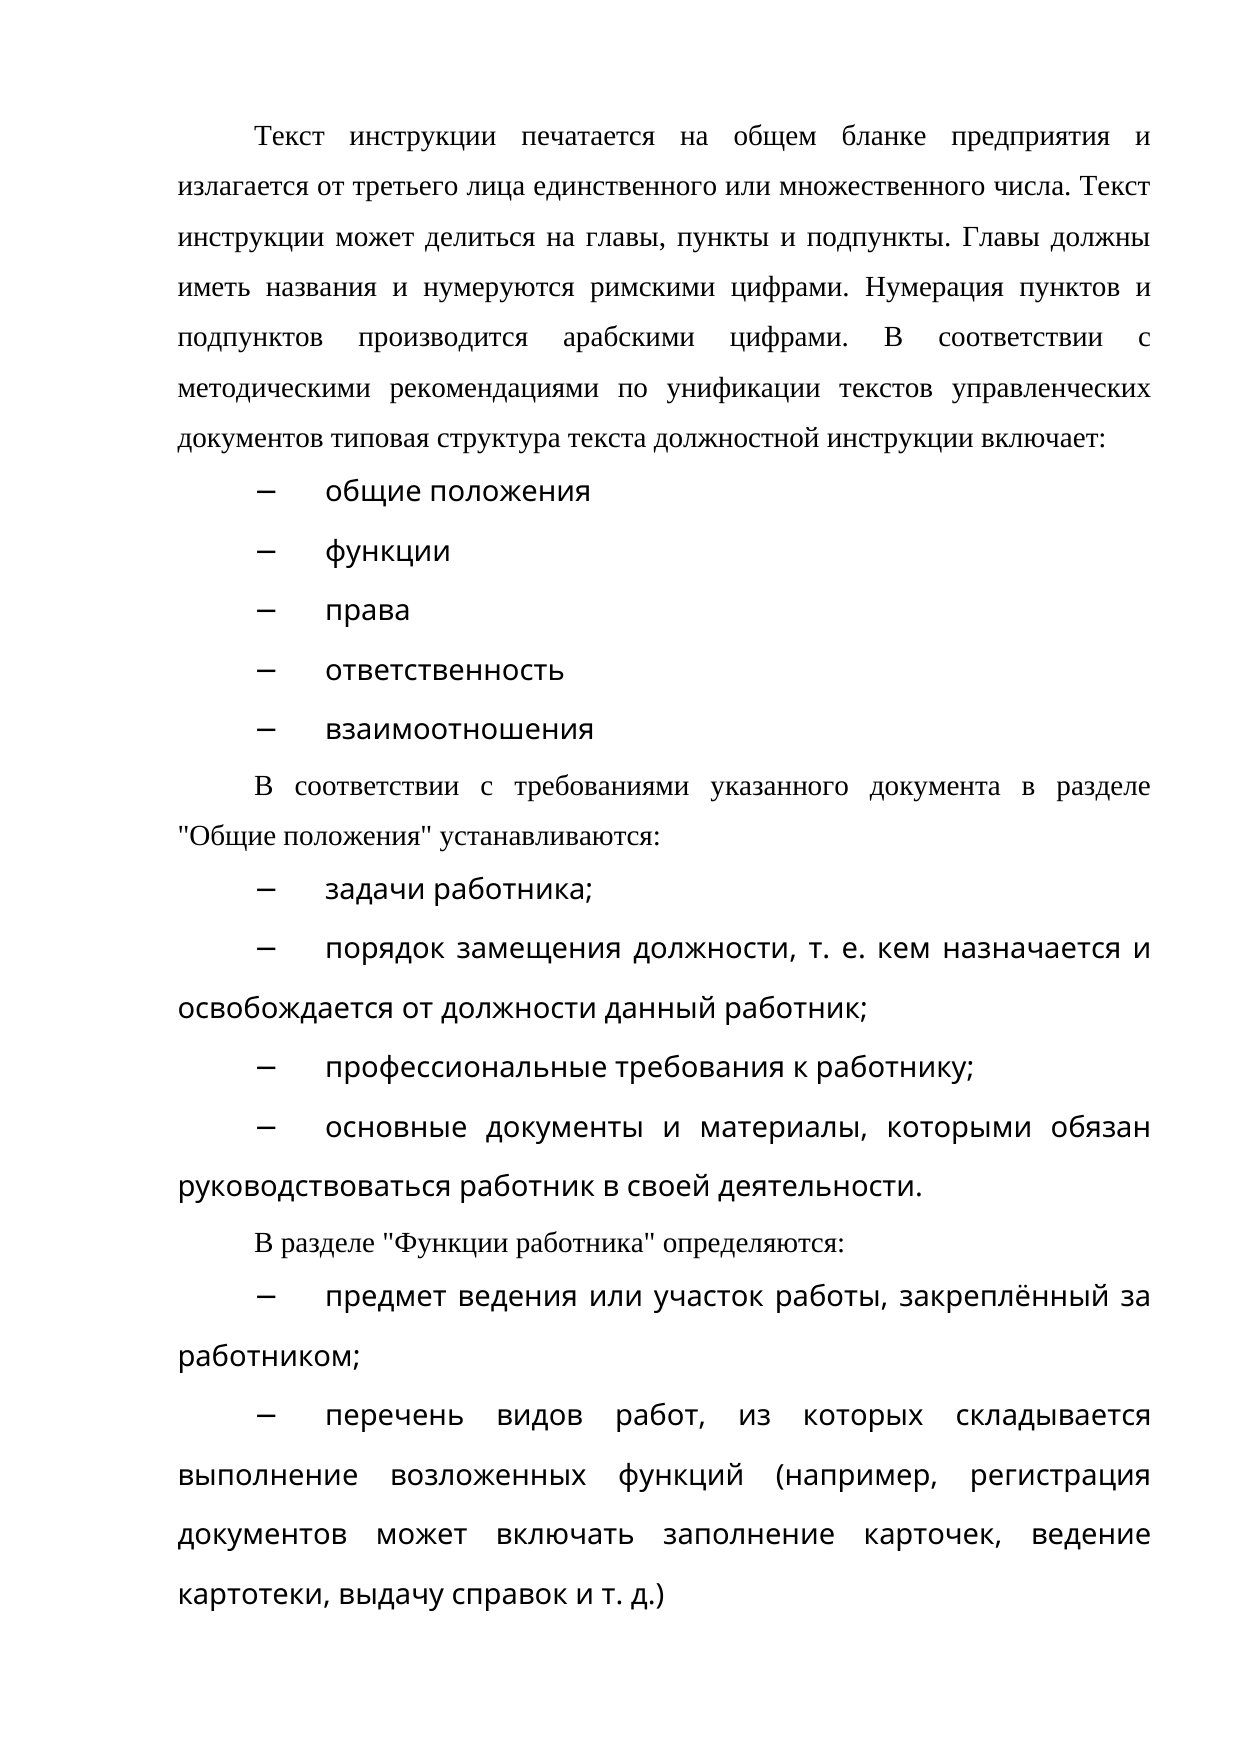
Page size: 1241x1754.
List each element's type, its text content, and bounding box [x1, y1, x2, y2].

text Текст инструкции печатается на общем бланке предприятия и излагается от третьего лица единственного или множественного числа. Текст инструкции может делиться на главы, пункты и подпункты. Главы должны иметь названия и нумеруются римскими цифрами. Нумерация пунктов и подпунктов производится арабскими цифрами. В соответствии с методическими рекомендациями по унификации текстов управленческих документов типовая структура текста должностной инструкции включает: [177, 118, 1152, 453]
text В разделе "Функции работника" определяются: [177, 1225, 1152, 1259]
text В соответствии с требованиями указанного документа в разделе "Общие положения" устанавливаются: [177, 768, 1152, 852]
